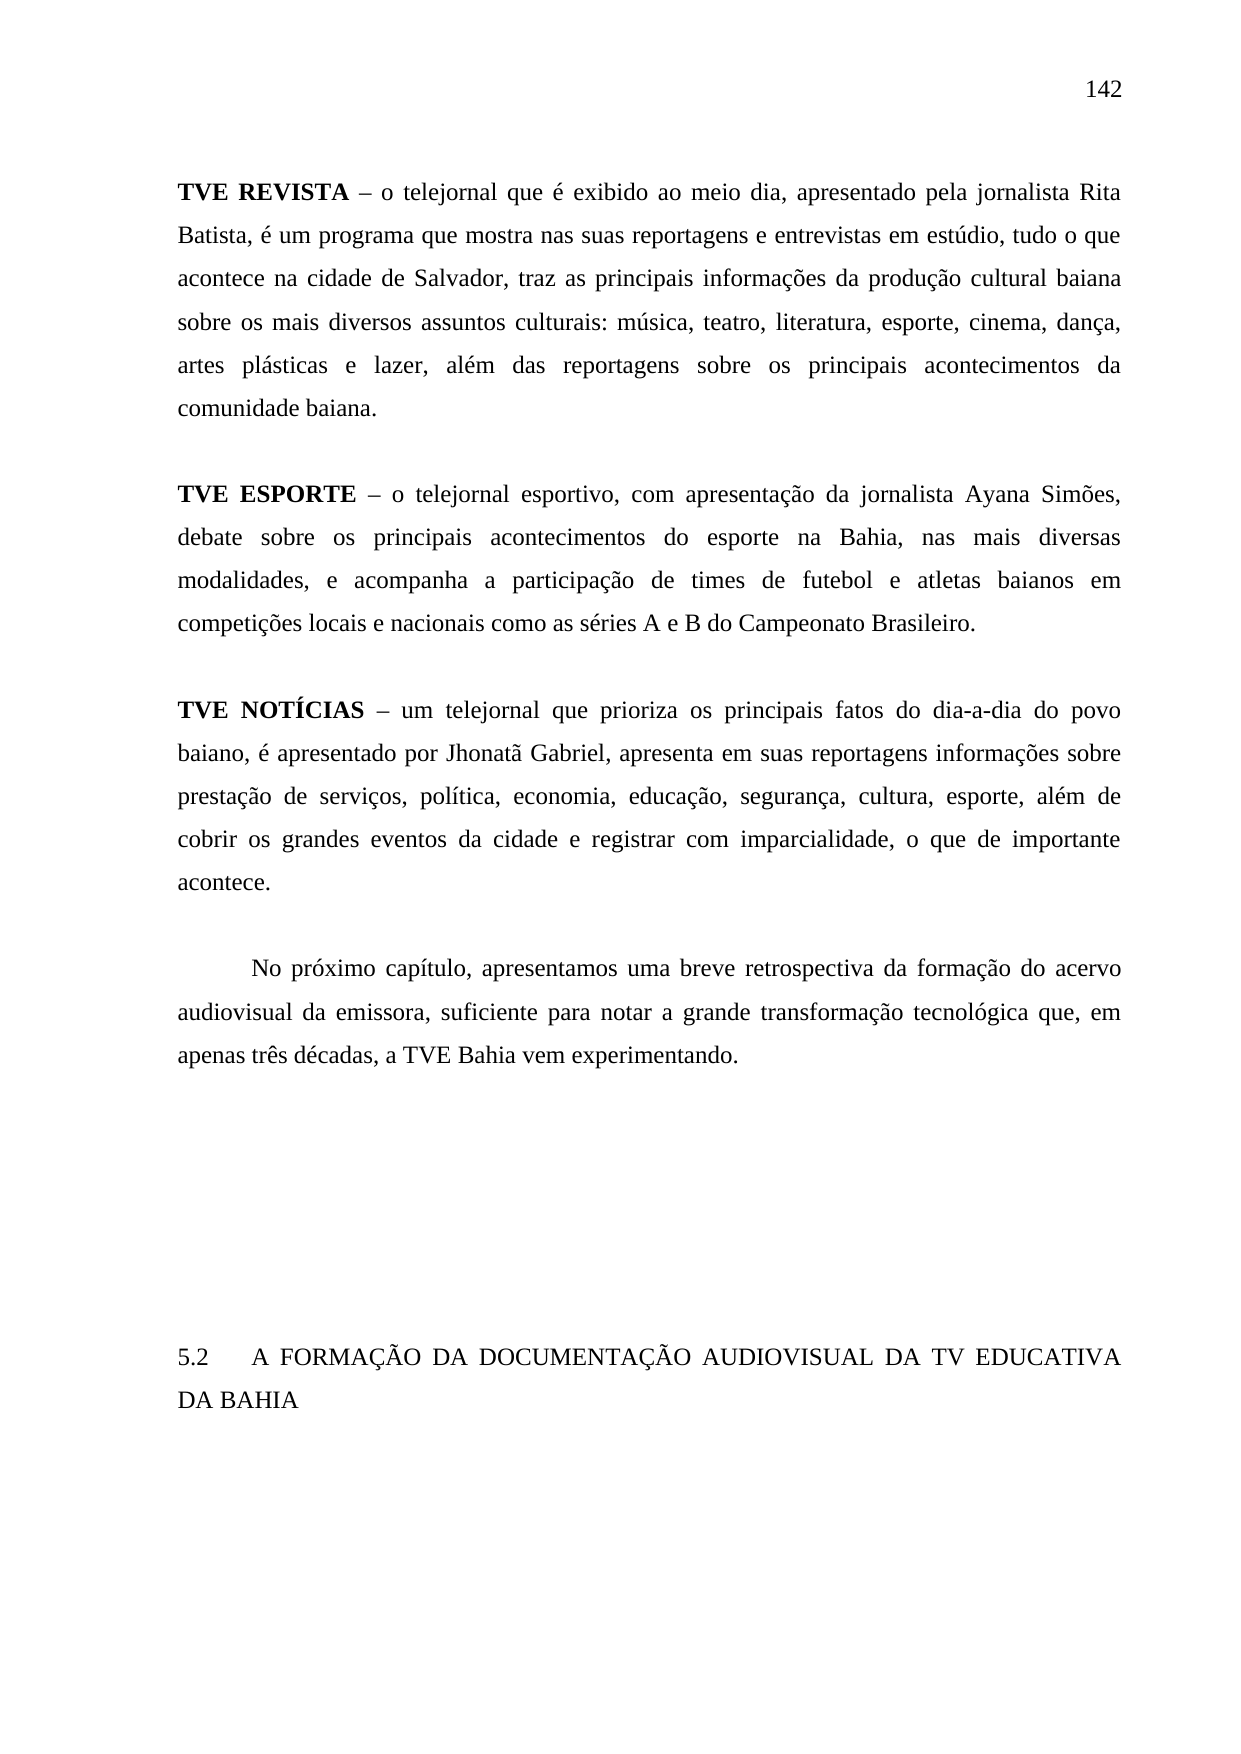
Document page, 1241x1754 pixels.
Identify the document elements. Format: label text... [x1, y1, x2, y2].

text TVE ESPORTE – o telejornal esportivo, com apresentação da jornalista Ayana Simões, debate sobre os principais acontecimentos do esporte na Bahia, nas mais diversas modalidades, e acompanha a participação de times de futebol e atletas baianos em competições locais e nacionais como as séries A e B do Campeonato Brasileiro. [177, 479, 1122, 637]
text TVE NOTÍCIAS – um telejornal que prioriza os principais fatos do dia-a-dia do povo baiano, é apresentado por Jhonatã Gabriel, apresenta em suas reportagens informações sobre prestação de serviços, política, economia, educação, segurança, cultura, esporte, além de cobrir os grandes eventos da cidade e registrar com imparcialidade, o que de importante acontece. [177, 695, 1122, 896]
text TVE REVISTA – o telejornal que é exibido ao meio dia, apresentado pela jornalista Rita Batista, é um programa que mostra nas suas reportagens e entrevistas em estúdio, tudo o que acontece na cidade de Salvador, traz as principais informações da produção cultural baiana sobre os mais diversos assuntos culturais: música, teatro, literatura, esporte, cinema, dança, artes plásticas e lazer, além das reportagens sobre os principais acontecimentos da comunidade baiana. [177, 177, 1122, 422]
text No próximo capítulo, apresentamos uma breve retrospectiva da formação do acervo audiovisual da emissora, suficiente para notar a grande transformação tecnológica que, em apenas três décadas, a TVE Bahia vem experimentando. [177, 953, 1122, 1068]
subtitle A FORMAÇÃO DA DOCUMENTAÇÃO AUDIOVISUAL DA TV EDUCATIVA DA BAHIA [177, 1342, 1122, 1413]
